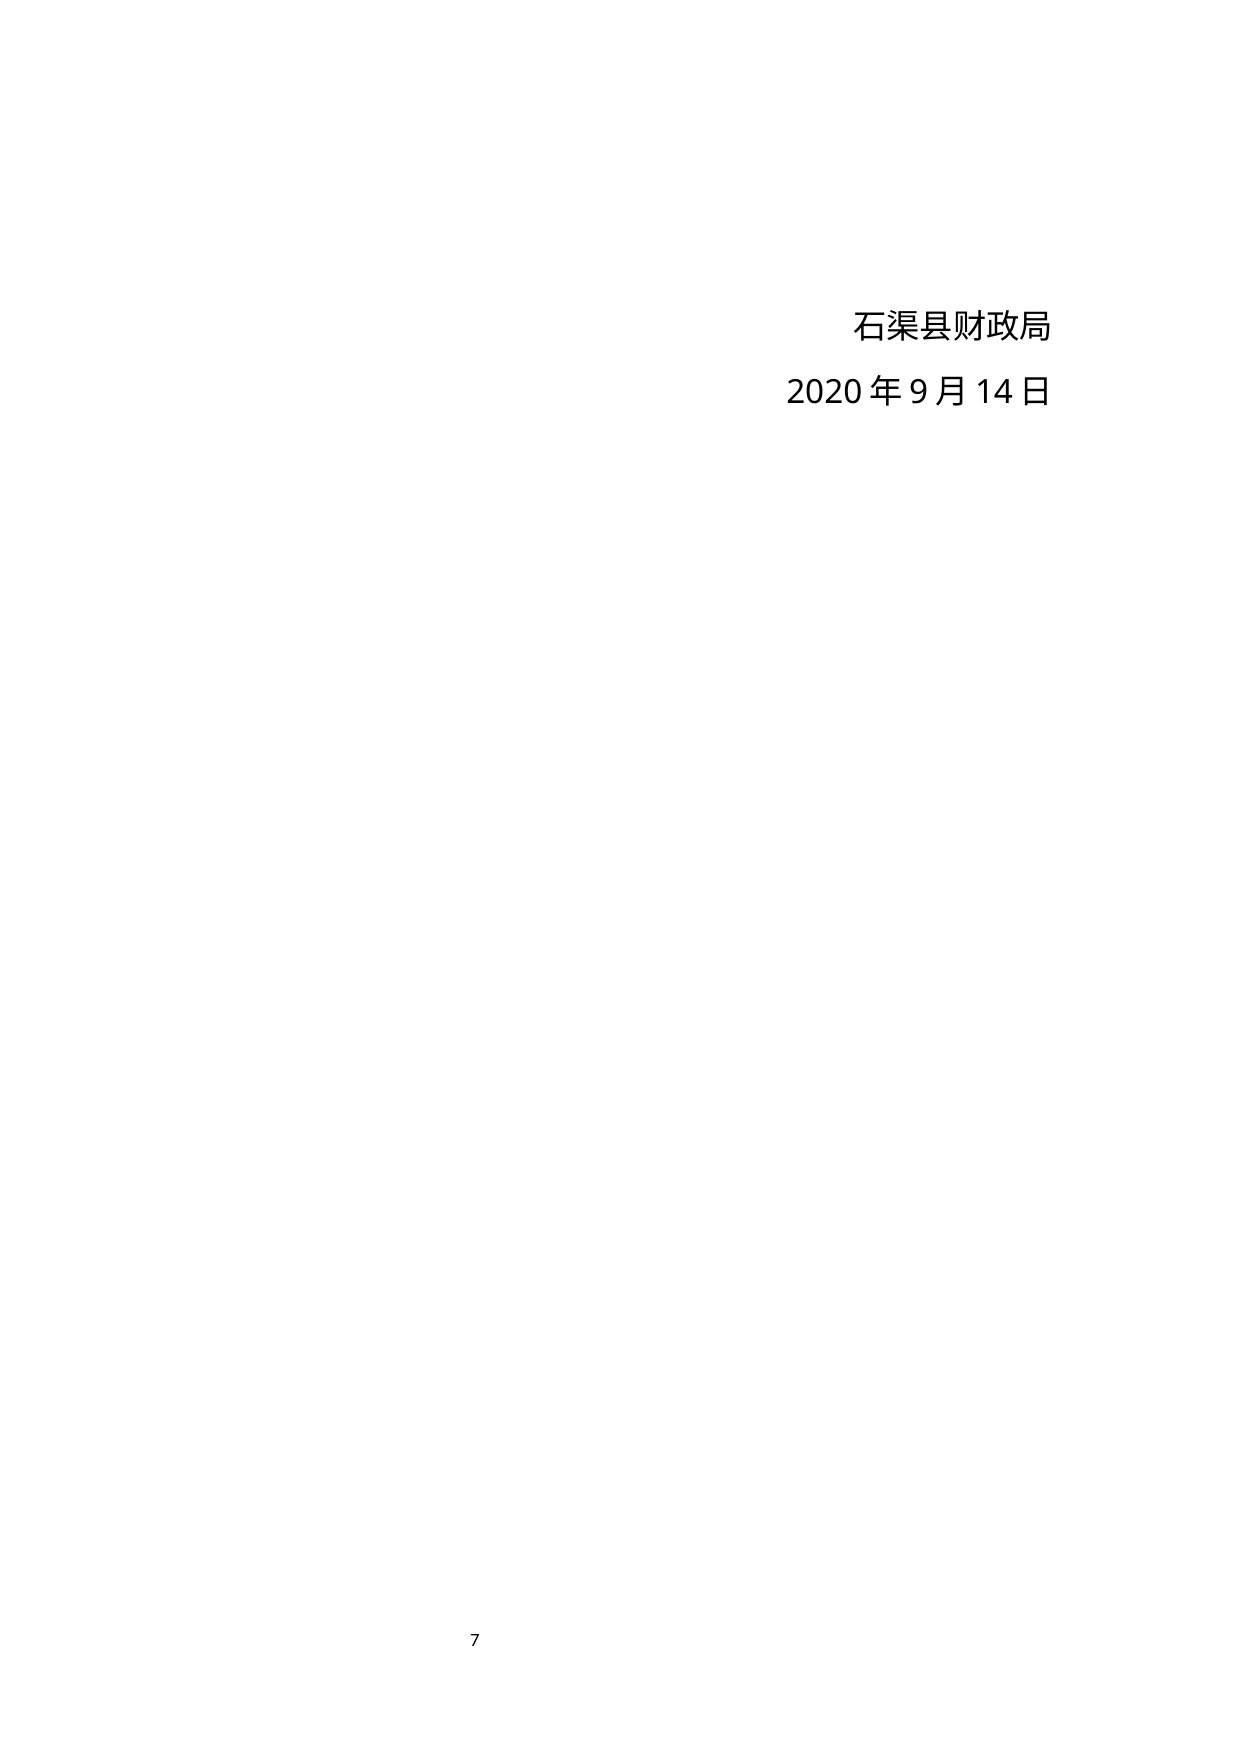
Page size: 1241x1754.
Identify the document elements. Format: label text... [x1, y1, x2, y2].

list 2020年9月14日 [187, 357, 1053, 422]
list 石渠县财政局 [187, 292, 1053, 357]
